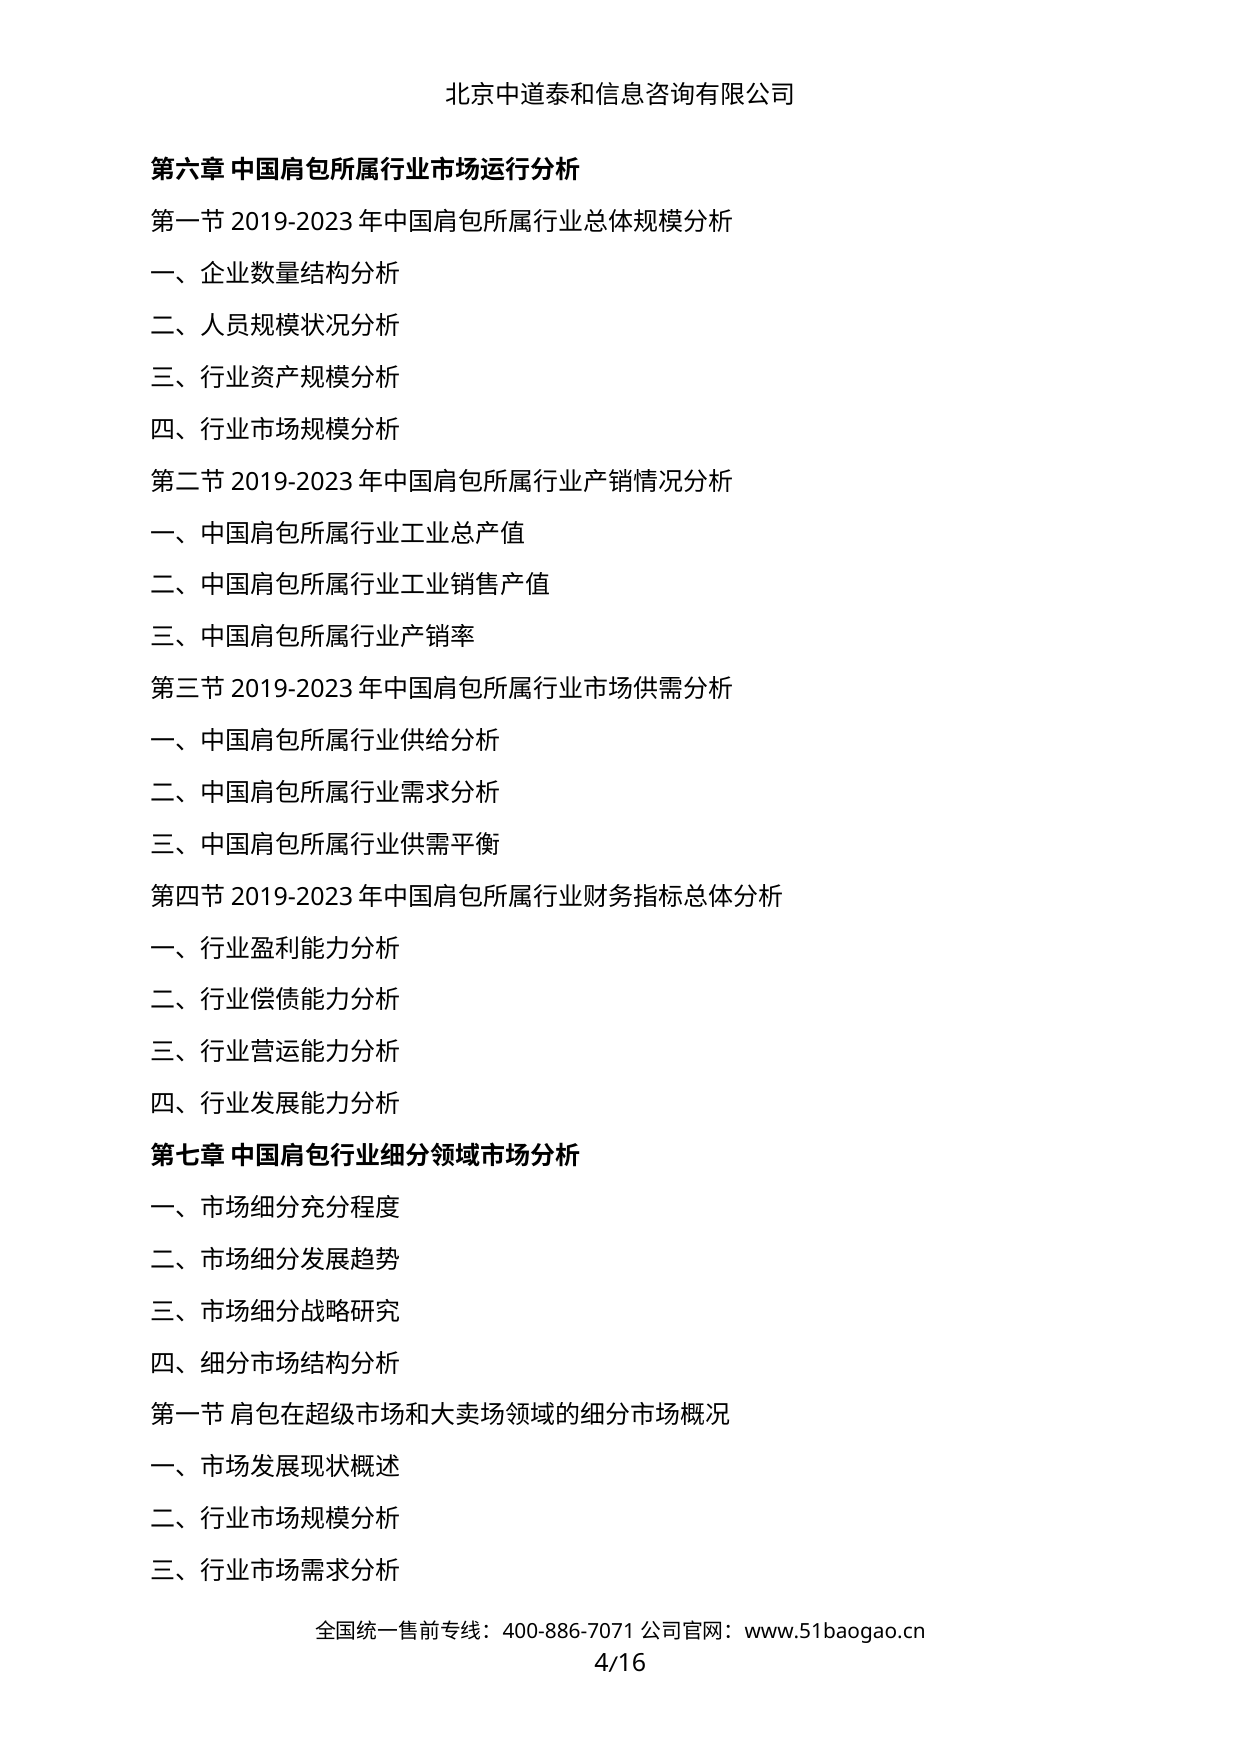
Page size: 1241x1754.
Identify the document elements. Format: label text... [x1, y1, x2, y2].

text 第一节 2019-2023年中国肩包所属行业总体规模分析 [150, 202, 1090, 238]
text 一、市场发展现状概述 [150, 1447, 1090, 1483]
text 第六章 中国肩包所属行业市场运行分析 [150, 150, 1090, 186]
text 第四节 2019-2023年中国肩包所属行业财务指标总体分析 [150, 876, 1090, 912]
text 三、行业资产规模分析 [150, 357, 1090, 394]
text 一、企业数量结构分析 [150, 254, 1090, 290]
text 四、行业市场规模分析 [150, 409, 1090, 446]
text 三、中国肩包所属行业产销率 [150, 617, 1090, 653]
text 一、中国肩包所属行业供给分析 [150, 721, 1090, 757]
text 三、中国肩包所属行业供需平衡 [150, 824, 1090, 861]
text 二、中国肩包所属行业需求分析 [150, 772, 1090, 809]
text 二、中国肩包所属行业工业销售产值 [150, 565, 1090, 601]
text 第七章 中国肩包行业细分领域市场分析 [150, 1136, 1090, 1172]
text 四、细分市场结构分析 [150, 1343, 1090, 1379]
text 第三节 2019-2023年中国肩包所属行业市场供需分析 [150, 669, 1090, 705]
text 一、行业盈利能力分析 [150, 928, 1090, 964]
text 一、中国肩包所属行业工业总产值 [150, 513, 1090, 549]
text 三、市场细分战略研究 [150, 1291, 1090, 1327]
text 一、市场细分充分程度 [150, 1187, 1090, 1224]
text 二、市场细分发展趋势 [150, 1239, 1090, 1276]
text 三、行业营运能力分析 [150, 1032, 1090, 1068]
text 二、行业市场规模分析 [150, 1499, 1090, 1535]
text 二、人员规模状况分析 [150, 306, 1090, 342]
text 第二节 2019-2023年中国肩包所属行业产销情况分析 [150, 461, 1090, 497]
text 三、行业市场需求分析 [150, 1551, 1090, 1587]
text 四、行业发展能力分析 [150, 1084, 1090, 1120]
text 第一节 肩包在超级市场和大卖场领域的细分市场概况 [150, 1395, 1090, 1431]
text 二、行业偿债能力分析 [150, 980, 1090, 1016]
